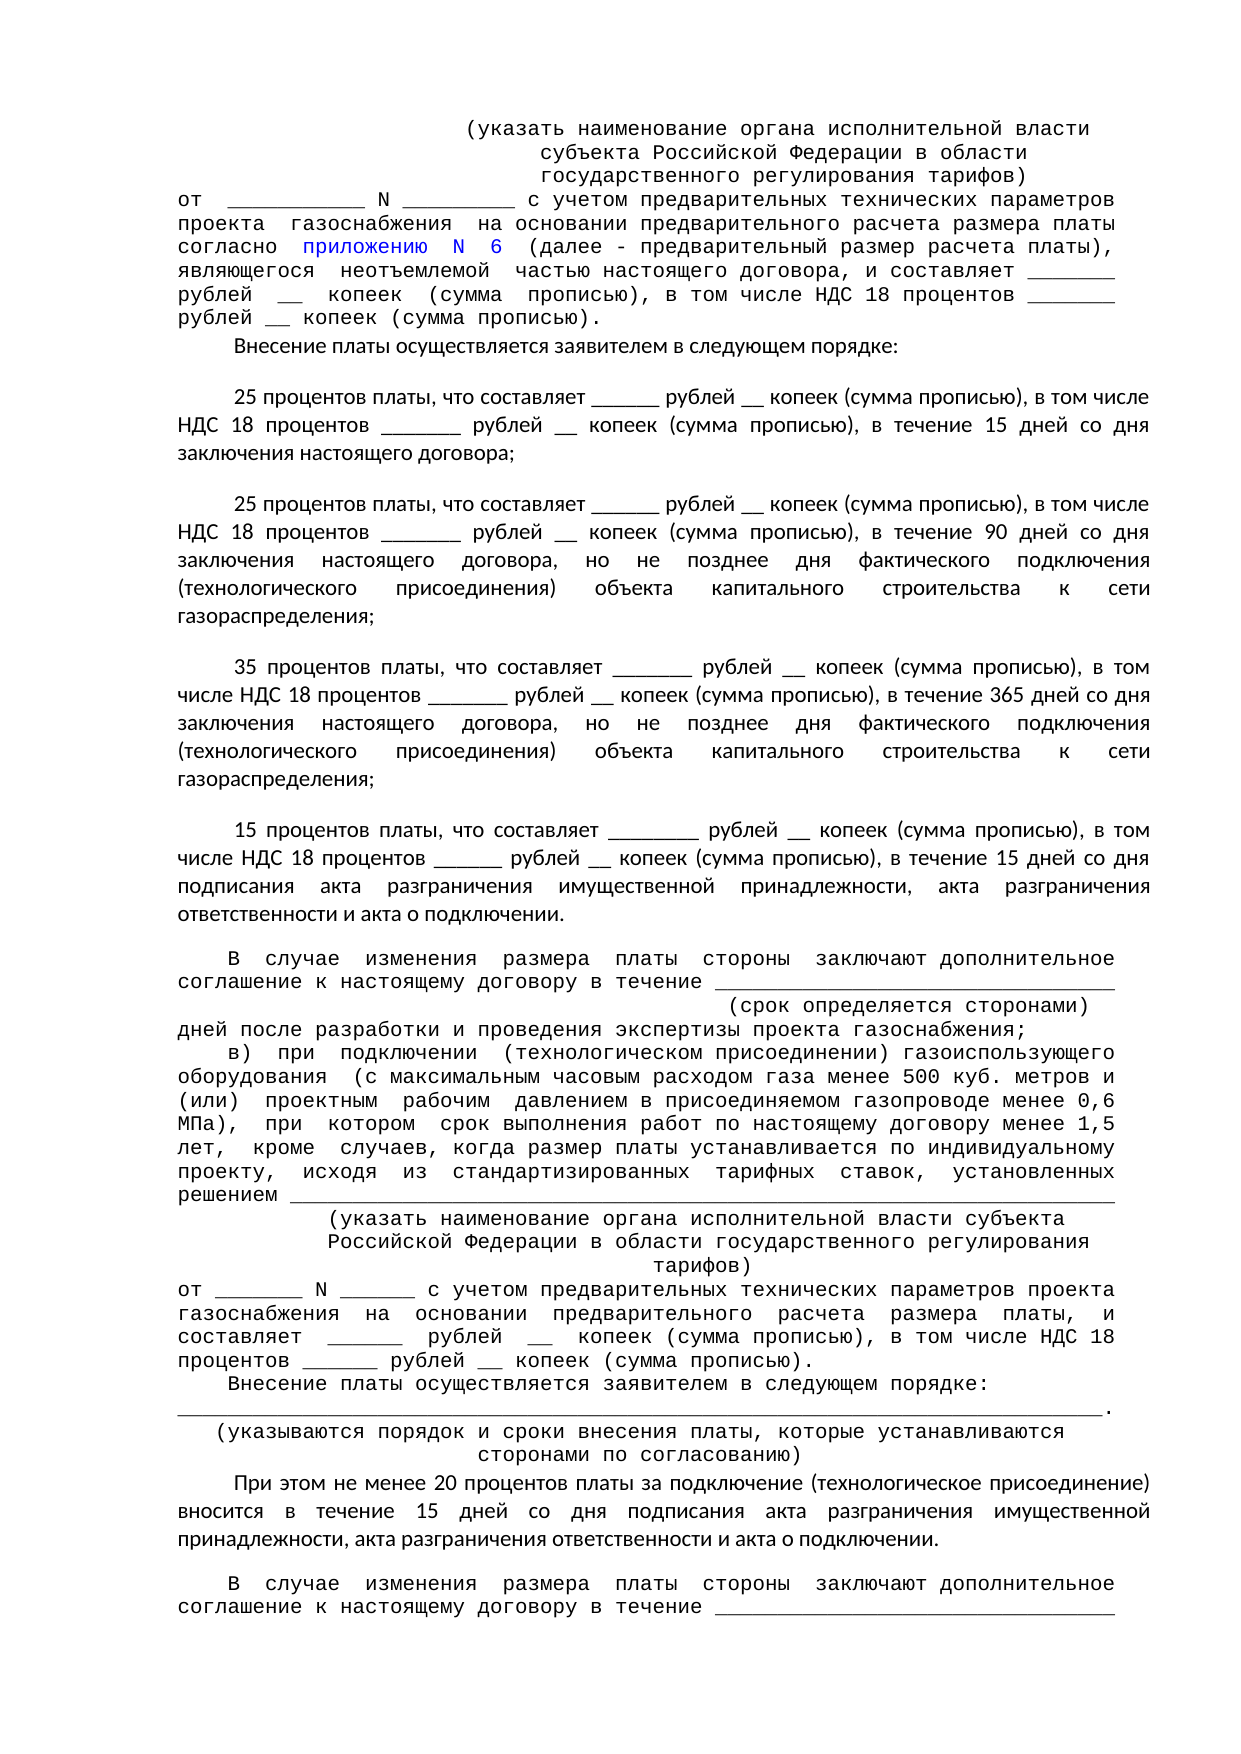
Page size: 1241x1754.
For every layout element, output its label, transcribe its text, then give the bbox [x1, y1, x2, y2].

text дней после разработки и проведения экспертизы проекта газоснабжения; [177, 1019, 1152, 1042]
text (указать наименование органа исполнительной власти [177, 118, 1152, 142]
text тарифов) [177, 1255, 1152, 1279]
text МПа), при котором срок выполнения работ по настоящему договору менее 1,5 [177, 1113, 1152, 1137]
text составляет ______ рублей __ копеек (сумма прописью), в том числе НДС 18 [177, 1326, 1152, 1350]
text (или) проектным рабочим давлением в присоединяемом газопроводе менее 0,6 [177, 1090, 1152, 1113]
text являющегося неотъемлемой частью настоящего договора, и составляет _______ [177, 260, 1152, 284]
text 35 процентов платы, что составляет _______ рублей __ копеек (сумма прописью), в том числе НДС 18 процентов _______ рублей __ копеек (сумма прописью), в течение 365 дней со дня заключения настоящего договора, но не позднее дня фактического подключения (технологического присоединения) объекта капитального строительства к сети газораспределения; [177, 652, 1152, 792]
text оборудования (с максимальным часовым расходом газа менее 500 куб. метров и [177, 1066, 1152, 1090]
text соглашение к настоящему договору в течение ________________________________ [177, 971, 1152, 995]
text (указываются порядок и сроки внесения платы, которые устанавливаются [177, 1421, 1152, 1444]
text решением __________________________________________________________________ [177, 1184, 1152, 1208]
text процентов ______ рублей __ копеек (сумма прописью). [177, 1350, 1152, 1373]
text __________________________________________________________________________. [177, 1397, 1152, 1421]
text 15 процентов платы, что составляет ________ рублей __ копеек (сумма прописью), в том числе НДС 18 процентов ______ рублей __ копеек (сумма прописью), в течение 15 дней со дня подписания акта разграничения имущественной принадлежности, акта разграничения ответственности и акта о подключении. [177, 815, 1152, 927]
text (указать наименование органа исполнительной власти субъекта [177, 1208, 1152, 1232]
text субъекта Российской Федерации в области [177, 142, 1152, 165]
text 25 процентов платы, что составляет ______ рублей __ копеек (сумма прописью), в том числе НДС 18 процентов _______ рублей __ копеек (сумма прописью), в течение 15 дней со дня заключения настоящего договора; [177, 382, 1152, 466]
text рублей __ копеек (сумма прописью). [177, 307, 1152, 331]
text Российской Федерации в области государственного регулирования [177, 1232, 1152, 1255]
text В случае изменения размера платы стороны заключают дополнительное [177, 1573, 1152, 1597]
text от _______ N ______ с учетом предварительных технических параметров проекта [177, 1279, 1152, 1302]
text рублей __ копеек (сумма прописью), в том числе НДС 18 процентов _______ [177, 284, 1152, 307]
text от ___________ N _________ с учетом предварительных технических параметров [177, 189, 1152, 213]
text При этом не менее 20 процентов платы за подключение (технологическое присоединение) вносится в течение 15 дней со дня подписания акта разграничения имущественной принадлежности, акта разграничения ответственности и акта о подключении. [177, 1468, 1152, 1552]
text В случае изменения размера платы стороны заключают дополнительное [177, 948, 1152, 971]
text согласно приложению N 6 (далее - предварительный размер расчета платы), [177, 236, 1152, 260]
text лет, кроме случаев, когда размер платы устанавливается по индивидуальному [177, 1137, 1152, 1161]
text соглашение к настоящему договору в течение ________________________________ [177, 1597, 1152, 1620]
text сторонами по согласованию) [177, 1444, 1152, 1468]
text государственного регулирования тарифов) [177, 165, 1152, 189]
text проекта газоснабжения на основании предварительного расчета размера платы [177, 213, 1152, 236]
text (срок определяется сторонами) [177, 995, 1152, 1019]
text Внесение платы осуществляется заявителем в следующем порядке: [177, 331, 1152, 359]
text в) при подключении (технологическом присоединении) газоиспользующего [177, 1042, 1152, 1066]
text проекту, исходя из стандартизированных тарифных ставок, установленных [177, 1161, 1152, 1184]
text Внесение платы осуществляется заявителем в следующем порядке: [177, 1373, 1152, 1397]
text 25 процентов платы, что составляет ______ рублей __ копеек (сумма прописью), в том числе НДС 18 процентов _______ рублей __ копеек (сумма прописью), в течение 90 дней со дня заключения настоящего договора, но не позднее дня фактического подключения (технологического присоединения) объекта капитального строительства к сети газораспределения; [177, 489, 1152, 629]
text газоснабжения на основании предварительного расчета размера платы, и [177, 1302, 1152, 1326]
